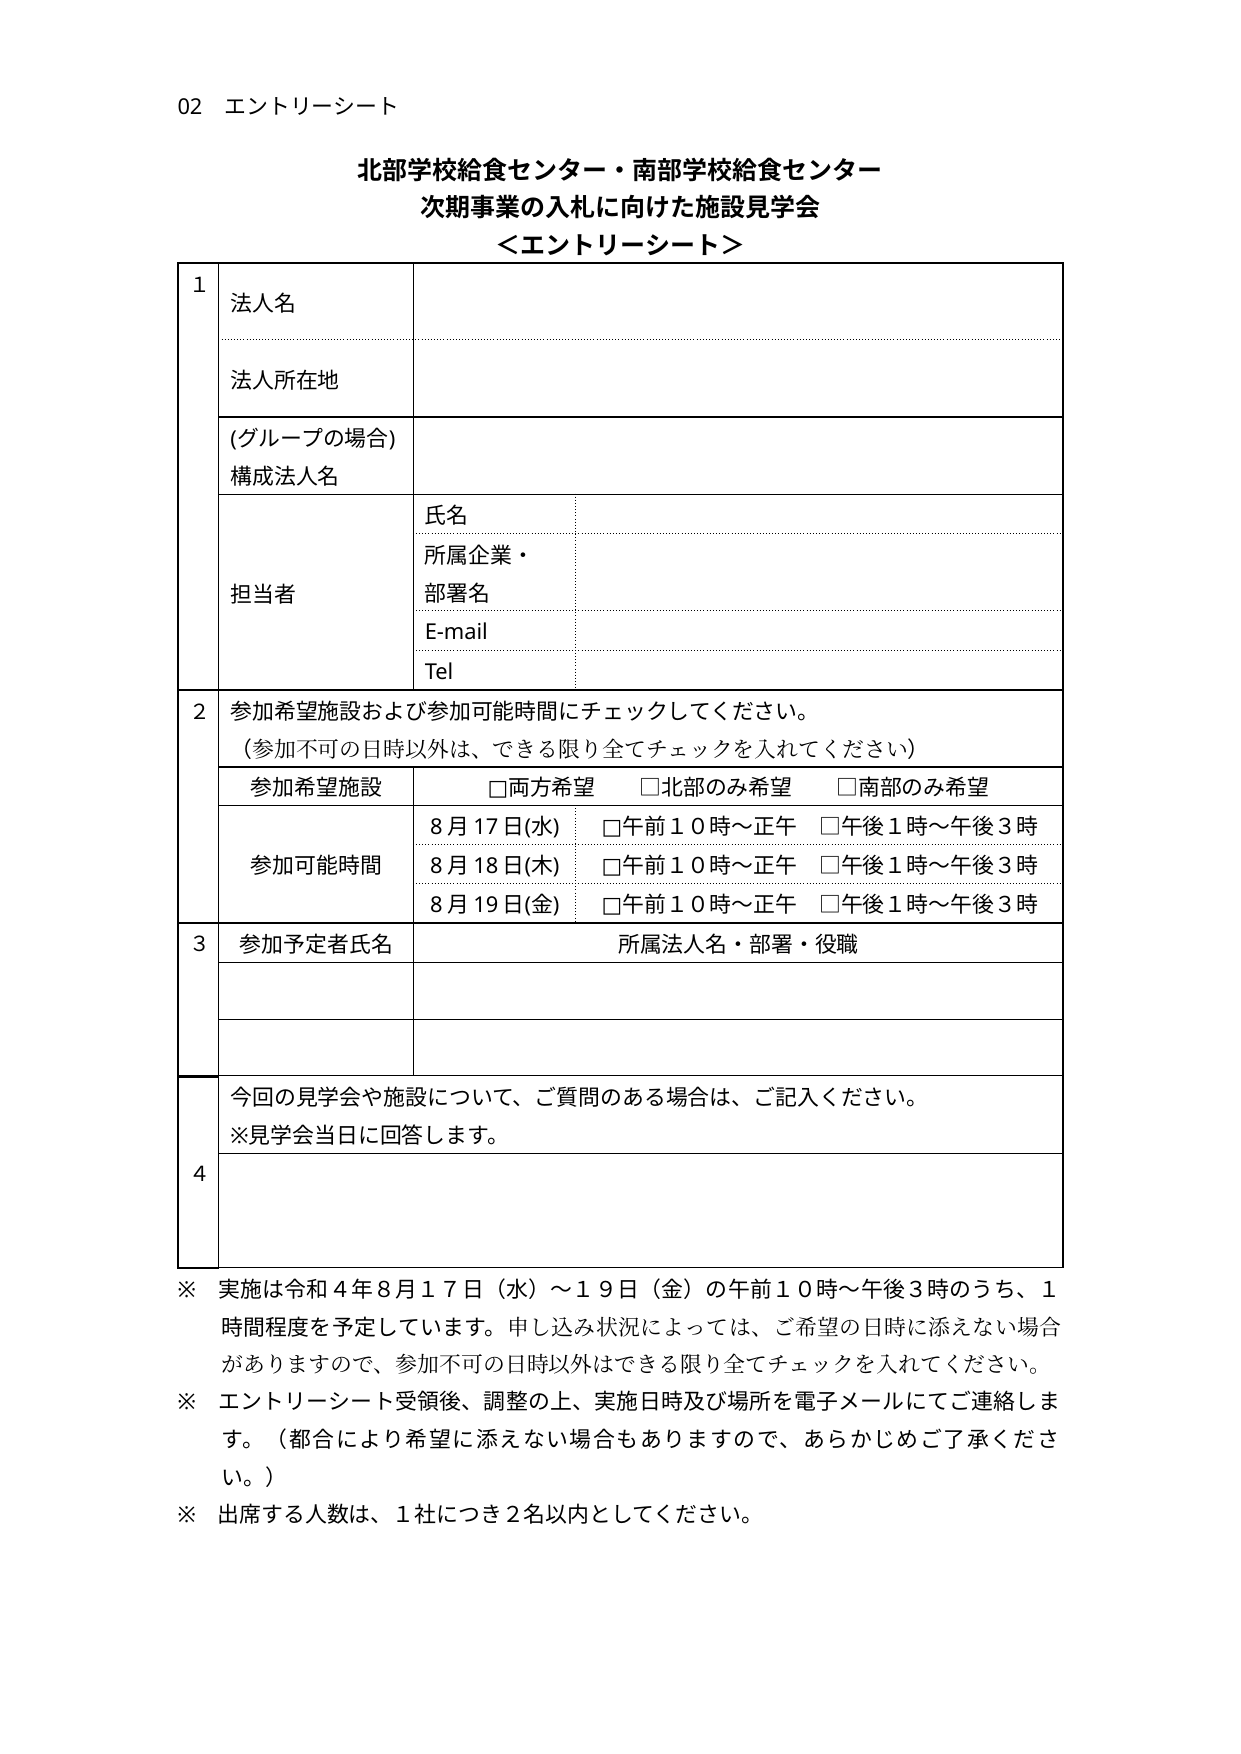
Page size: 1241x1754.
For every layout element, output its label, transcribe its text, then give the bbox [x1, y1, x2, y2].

text 次期事業の入札に向けた施設見学会 [177, 187, 1063, 225]
table_cell □両方希望 □北部のみ希望 □南部のみ希望 [414, 768, 1062, 805]
table_cell [576, 533, 1062, 610]
table_cell 今回の見学会や施設について、ご質問のある場合は、ご記入ください。 ※見学会当日に回答します。 [219, 1076, 1062, 1152]
text 北部学校給食センター・南部学校給食センター [177, 150, 1063, 187]
table_cell 所属企業・ 部署名 [414, 533, 576, 610]
table_cell 参加希望施設 [219, 768, 413, 805]
table_cell [219, 1154, 1062, 1267]
table_header １ [179, 264, 218, 689]
table_cell [219, 1020, 413, 1075]
table_cell 法人所在地 [219, 339, 413, 416]
text ※ 出席する人数は、１社につき２名以内としてください。 [177, 1494, 1063, 1532]
table_cell 参加予定者氏名 [219, 924, 413, 962]
table_cell E-mail [414, 610, 576, 650]
table_cell □午前１０時～正午 □午後１時～午後３時 [576, 883, 1062, 922]
table_cell [219, 963, 413, 1018]
table_cell 8月17日(水) [414, 806, 576, 843]
table_cell 担当者 [219, 495, 413, 689]
table_cell [576, 495, 1062, 533]
table_cell [414, 963, 1062, 1018]
table_header 法人名 [219, 264, 413, 339]
table_cell Tel [414, 650, 576, 689]
text ＜エントリーシート＞ [177, 225, 1063, 262]
text ※ エントリーシート受領後、調整の上、実施日時及び場所を電子メールにてご連絡します。（都合により希望に添えない場合もありますので、あらかじめご了承ください。） [177, 1382, 1063, 1494]
table_cell ３ [179, 924, 218, 1075]
text ※ 実施は令和４年８月１７日（水）～１９日（金）の午前１０時～午後３時のうち、１時間程度を予定しています。申し込み状況によっては、ご希望の日時に添えない場合がありますので、参加不可の日時以外はできる限り全てチェックを入れてください。 [177, 1269, 1063, 1382]
table_cell 8月18日(木) [414, 844, 576, 883]
table_cell [576, 650, 1062, 689]
table_cell □午前１０時～正午 □午後１時～午後３時 [576, 844, 1062, 883]
table_cell 氏名 [414, 495, 576, 533]
table_cell [414, 418, 1062, 493]
table_cell 参加希望施設および参加可能時間にチェックしてください。 （参加不可の日時以外は、できる限り全てチェックを入れてください） [219, 691, 1062, 766]
table_cell 所属法人名・部署・役職 [414, 924, 1062, 962]
table_cell 参加可能時間 [219, 806, 413, 922]
table_cell [414, 339, 1062, 416]
table_cell 8月19日(金) [414, 883, 576, 922]
table_cell □午前１０時～正午 □午後１時～午後３時 [576, 806, 1062, 843]
table_cell (グループの場合) 構成法人名 [219, 418, 413, 493]
table_cell [576, 610, 1062, 650]
table_cell ２ [179, 691, 218, 922]
table_cell ４ [179, 1078, 218, 1267]
table_cell [414, 1020, 1062, 1075]
table_header [414, 264, 1062, 339]
